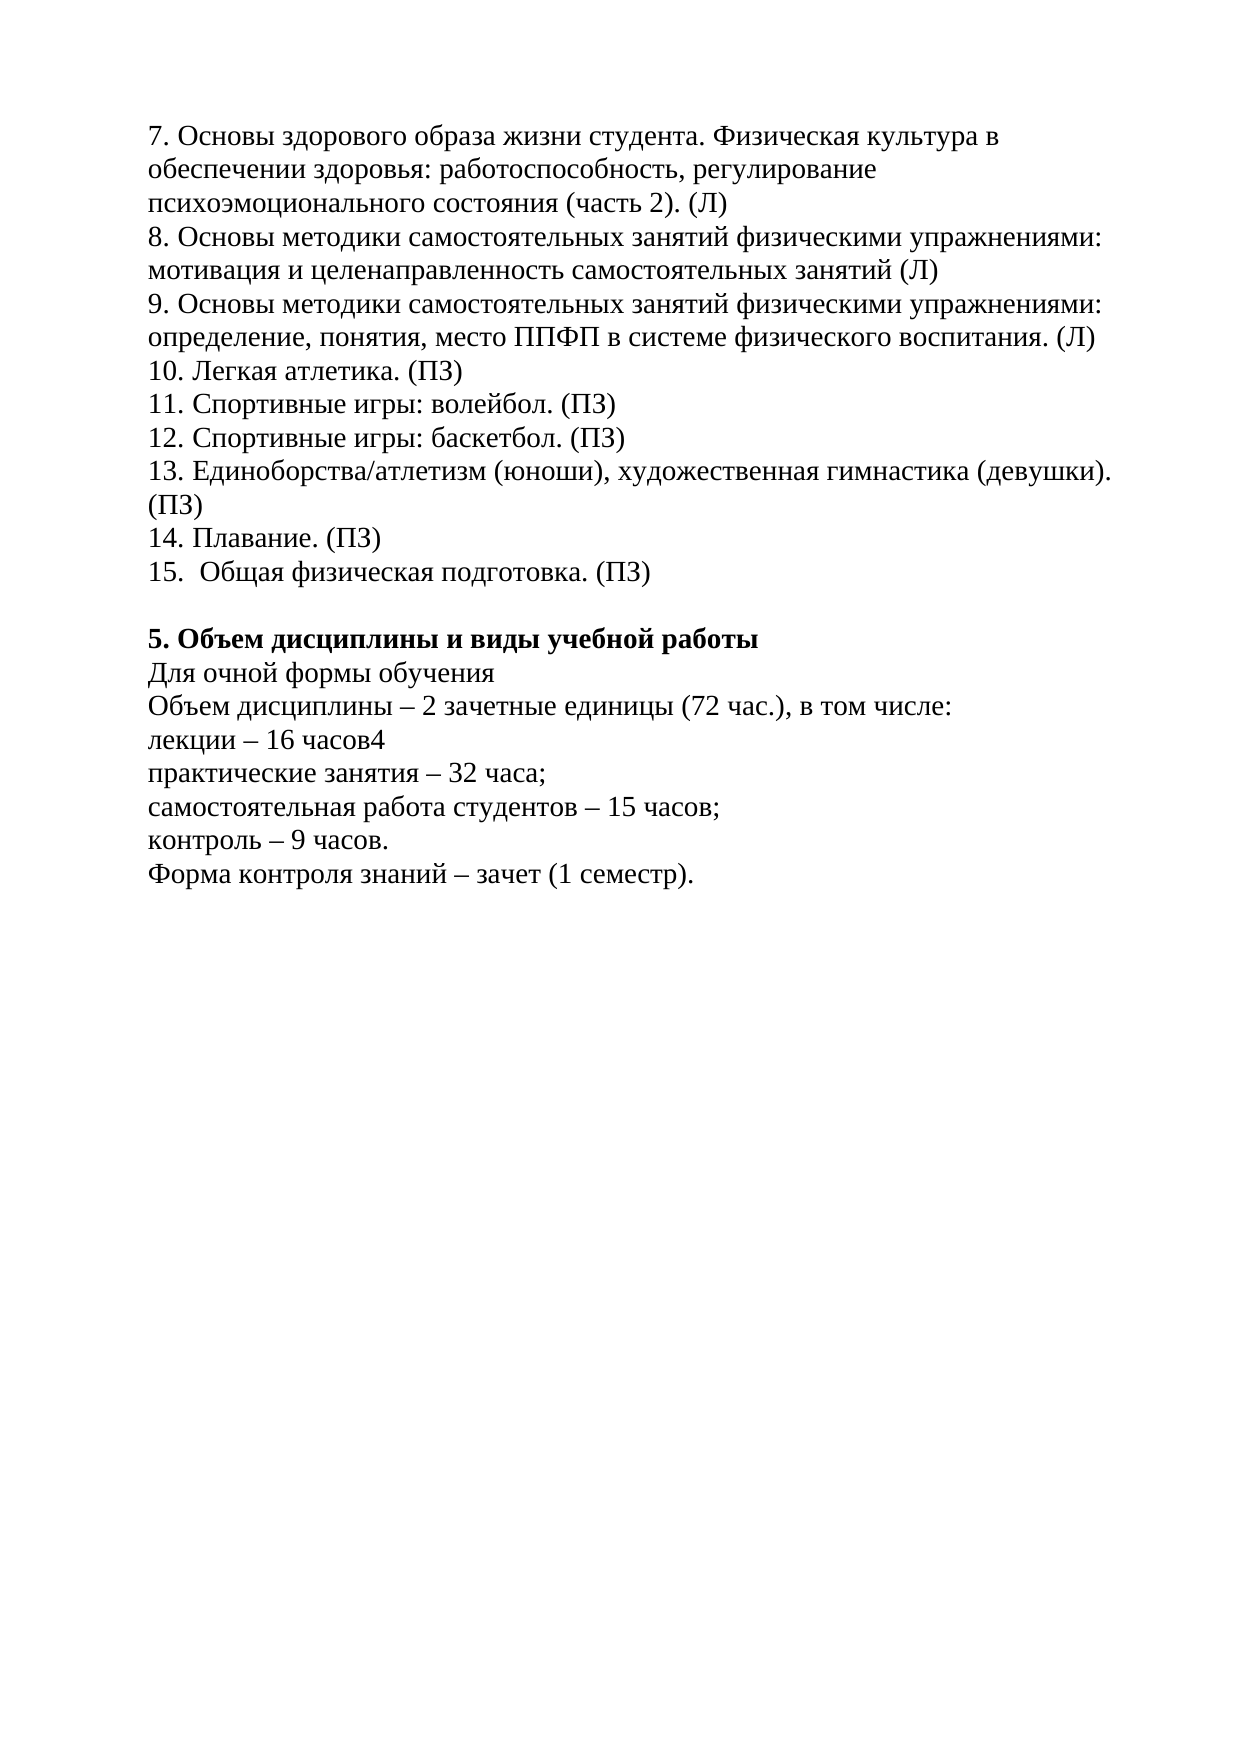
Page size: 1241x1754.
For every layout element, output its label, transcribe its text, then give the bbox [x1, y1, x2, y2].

text Объем дисциплины – 2 зачетные единицы (72 час.), в том числе: [148, 688, 1152, 722]
text лекции – 16 часов4 [148, 722, 1152, 755]
text самостоятельная работа студентов – 15 часов; [148, 789, 1152, 822]
text контроль – 9 часов. [148, 822, 1152, 856]
text практические занятия – 32 часа; [148, 755, 1152, 789]
text 5. Объем дисциплины и виды учебной работы [148, 621, 1152, 655]
list Спортивные игры: волейбол. (ПЗ) [148, 386, 1152, 420]
list Легкая атлетика. (ПЗ) [148, 353, 1152, 386]
list Основы методики самостоятельных занятий физическими упражнениями: мотивация и целенаправленность самостоятельных занятий (Л) [148, 219, 1152, 286]
text Для очной формы обучения [148, 655, 1152, 688]
list Общая физическая подготовка. (ПЗ) [148, 554, 1152, 588]
list Основы методики самостоятельных занятий физическими упражнениями: определение, понятия, место ППФП в системе физического воспитания. (Л) [148, 286, 1152, 353]
text Форма контроля знаний – зачет (1 семестр). [148, 856, 1152, 889]
list Единоборства/атлетизм (юноши), художественная гимнастика (девушки). (ПЗ) [148, 453, 1152, 521]
list Спортивные игры: баскетбол. (ПЗ) [148, 420, 1152, 453]
list Основы здорового образа жизни студента. Физическая культура в обеспечении здоровья: работоспособность, регулирование психоэмоционального состояния (часть 2). (Л) [148, 118, 1152, 219]
list Плавание. (ПЗ) [148, 521, 1152, 554]
